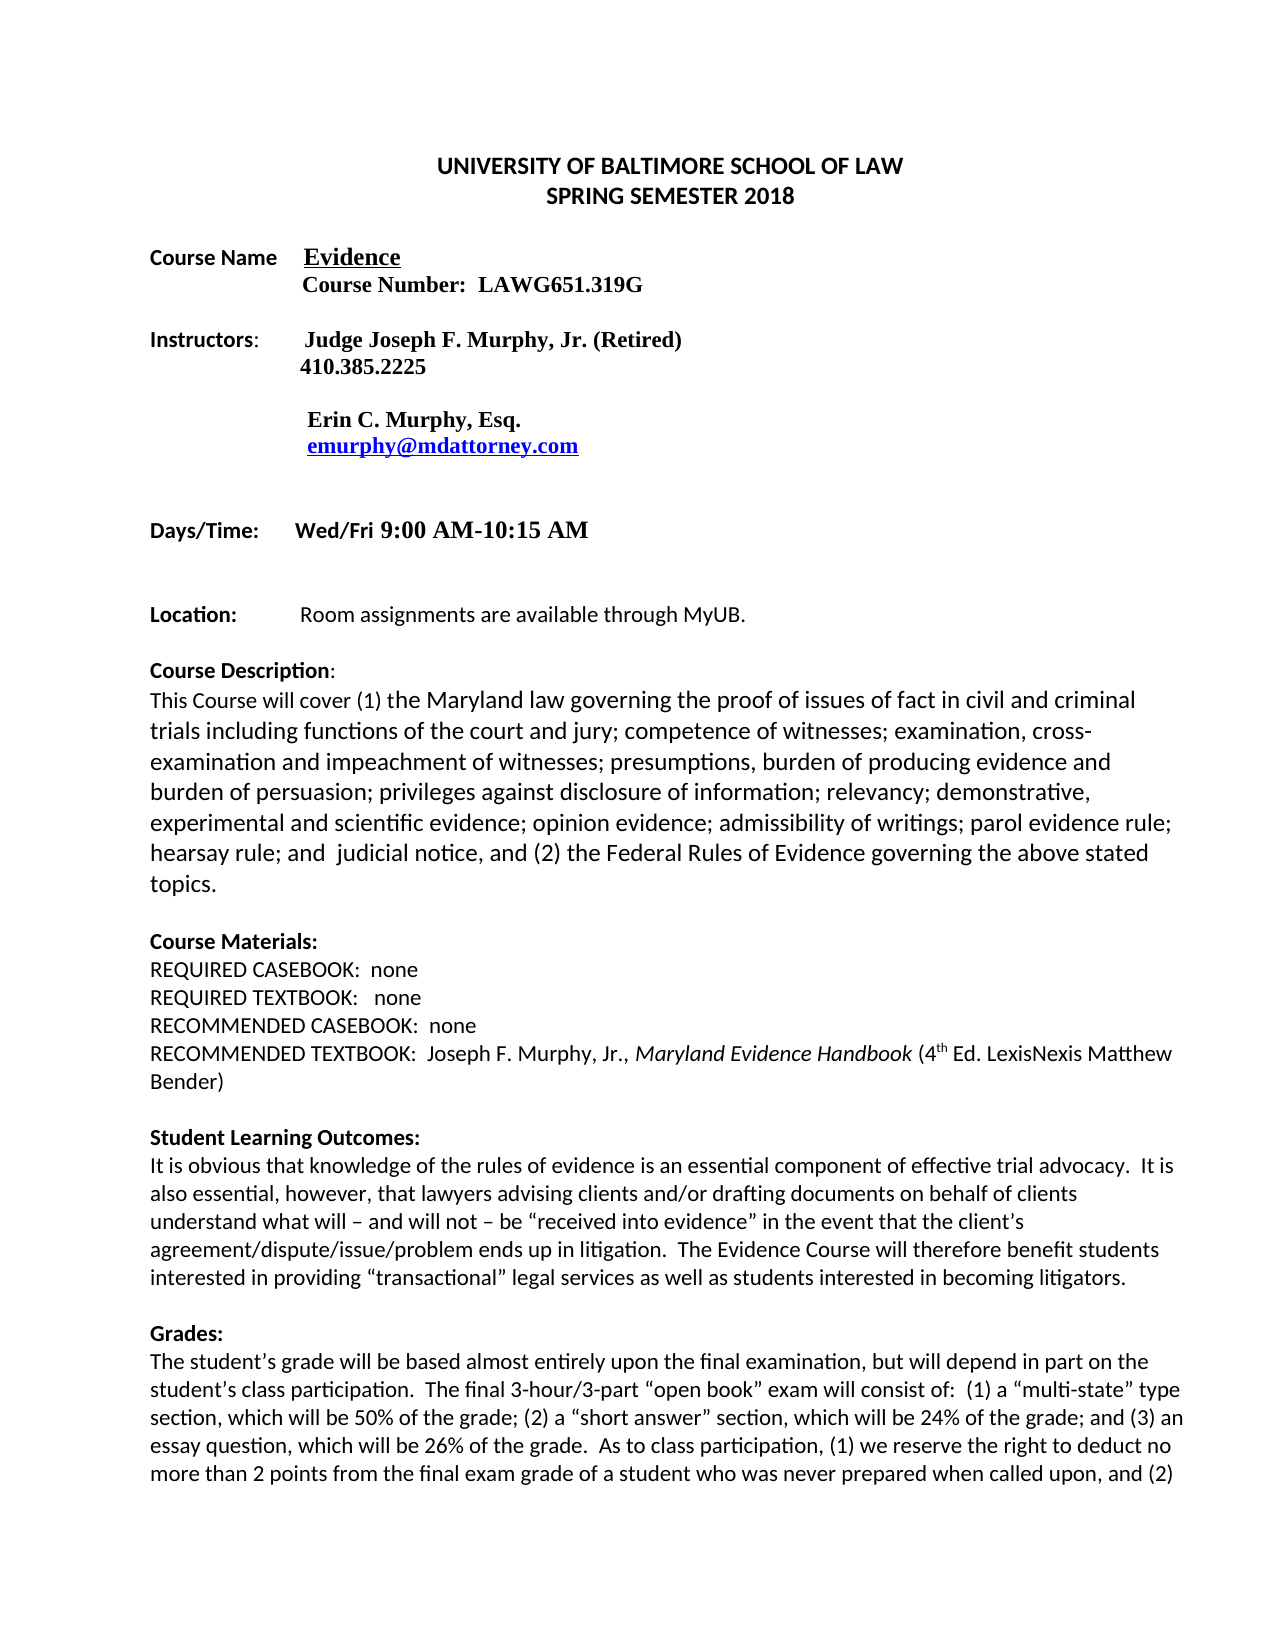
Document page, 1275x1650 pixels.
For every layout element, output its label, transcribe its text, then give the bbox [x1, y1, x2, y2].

text Days/Time: Wed/Fri 9:00 AM-10:15 AM [150, 516, 1191, 544]
text It is obvious that knowledge of the rules of evidence is an essential component of effective trial advocacy. It is also essential, however, that lawyers advising clients and/or drafting documents on behalf of clients understand what will – and will not – be “received into evidence” in the event that the client’s agreement/dispute/issue/problem ends up in litigation. The Evidence Course will therefore benefit students interested in providing “transactional” legal services as well as students interested in becoming litigators. [150, 1151, 1191, 1291]
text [150, 1347, 1191, 1487]
text RECOMMENDED TEXTBOOK: Joseph F. Murphy, Jr., Maryland Evidence Handbook (4th Ed. LexisNexis Matthew Bender) [150, 1039, 1191, 1095]
text This Course will cover (1) the Maryland law governing the proof of issues of fact in civil and criminal trials including functions of the court and jury; competence of witnesses; examination, cross-examination and impeachment of witnesses; presumptions, burden of producing evidence and burden of persuasion; privileges against disclosure of information; relevancy; demonstrative, experimental and scientific evidence; opinion evidence; admissibility of writings; parol evidence rule; hearsay rule; and judicial notice, and (2) the Federal Rules of Evidence governing the above stated topics. [150, 685, 1191, 898]
text RECOMMENDED CASEBOOK: none [150, 1011, 1191, 1039]
text 410.385.2225 [225, 353, 1191, 380]
text Course Name Evidence [150, 242, 1191, 271]
text Student Learning Outcomes: [150, 1123, 1191, 1151]
text REQUIRED CASEBOOK: none [150, 955, 1191, 983]
text REQUIRED TEXTBOOK: none [150, 983, 1191, 1011]
text SPRING Semester 2018 [150, 181, 1191, 211]
text Course Description: [150, 657, 1191, 685]
text Instructors: Judge Joseph F. Murphy, Jr. (Retired) [150, 325, 1191, 353]
text emurphy@mdattorney.com [150, 432, 1191, 459]
text Course Number: LAWG651.319G [150, 271, 1191, 297]
text Location: Room assignments are available through MyUB. [150, 601, 1191, 629]
text Grades: [150, 1319, 1191, 1347]
text Course Materials: [150, 927, 1191, 955]
text University of Baltimore School of Law [150, 150, 1191, 181]
text Erin C. Murphy, Esq. [150, 406, 1191, 432]
